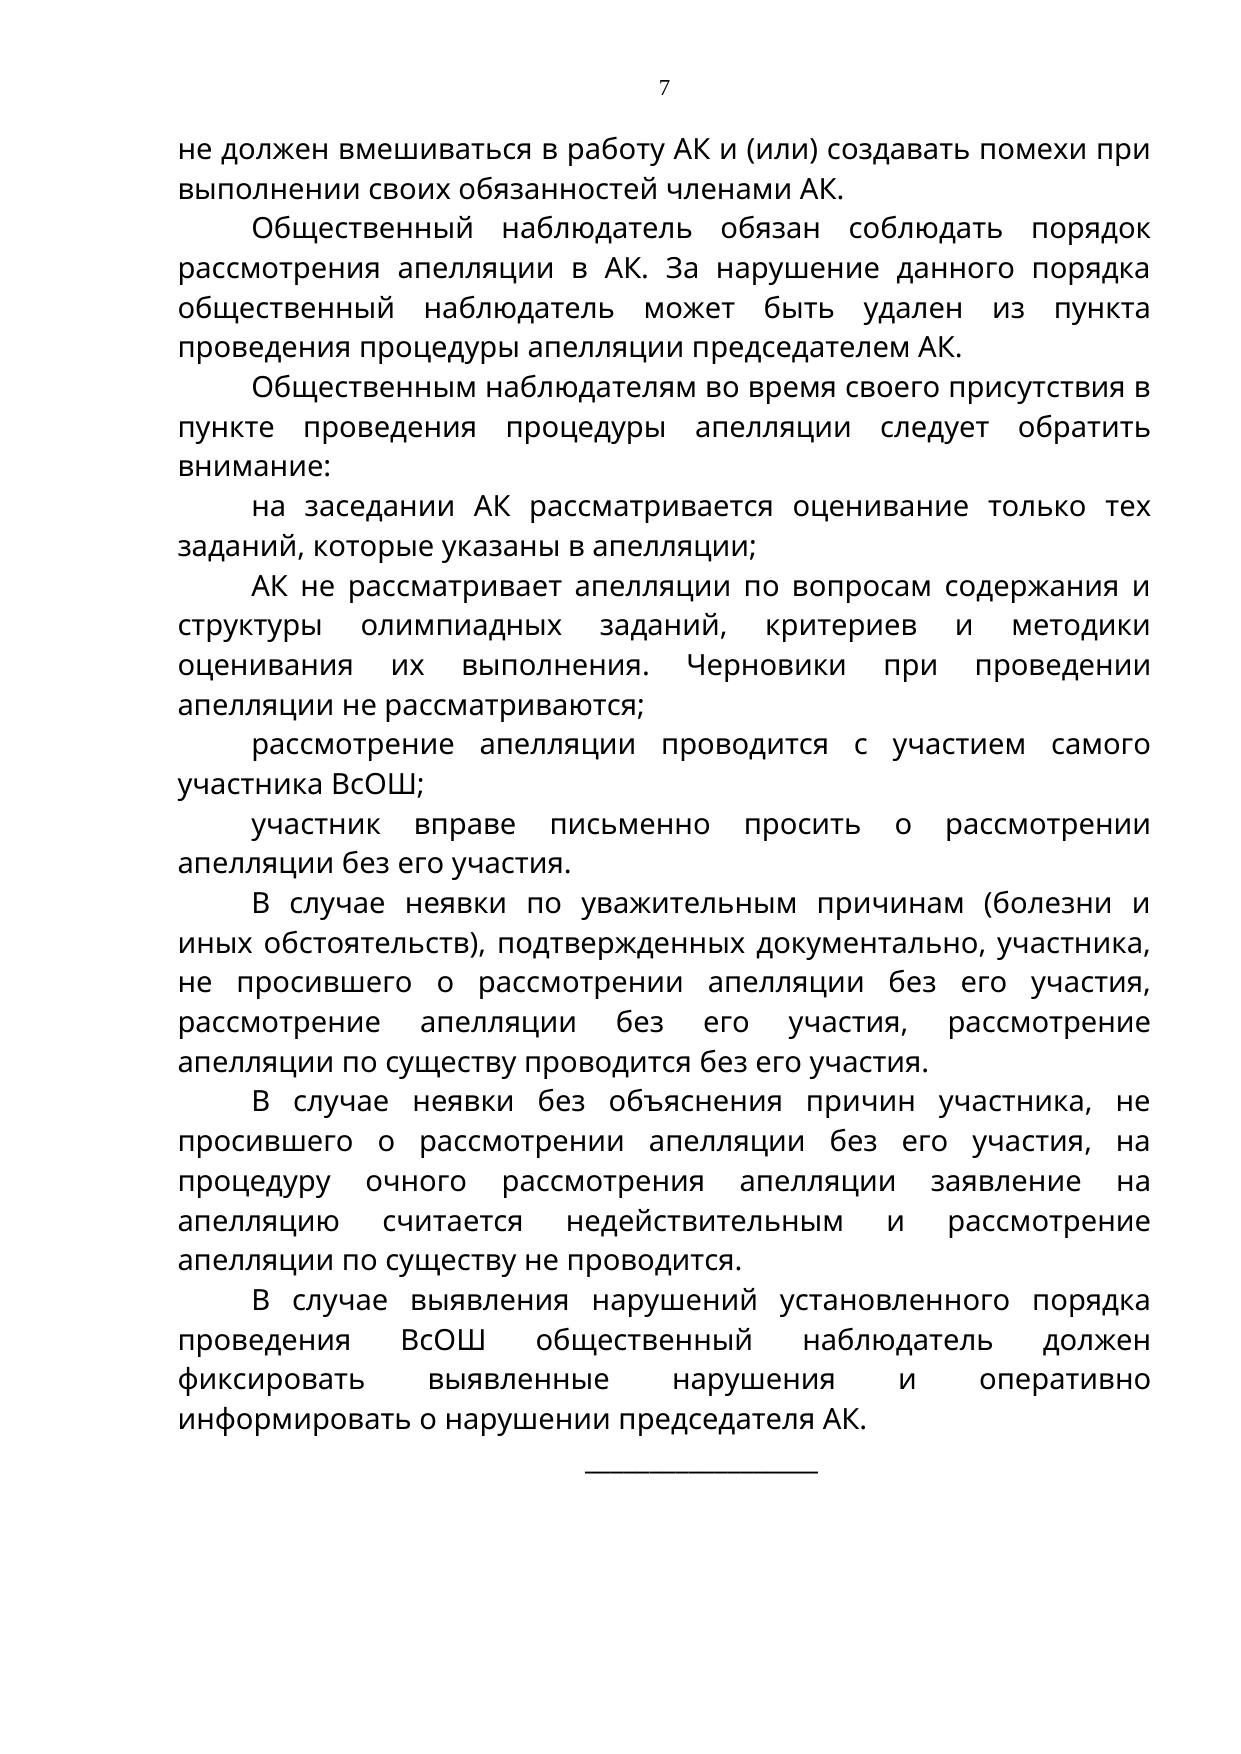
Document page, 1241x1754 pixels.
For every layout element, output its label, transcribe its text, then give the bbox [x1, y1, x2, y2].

list Общественный наблюдатель обязан соблюдать порядок рассмотрения апелляции в АК. За нарушение данного порядка общественный наблюдатель может быть удален из пункта проведения процедуры апелляции председателем АК. [177, 208, 1152, 366]
list Общественным наблюдателям во время своего присутствия в пункте проведения процедуры апелляции следует обратить внимание: [177, 366, 1152, 485]
list на заседании АК рассматривается оценивание только тех заданий, которые указаны в апелляции; [177, 485, 1152, 565]
list В случае неявки без объяснения причин участника, не просившего о рассмотрении апелляции без его участия, на процедуру очного рассмотрения апелляции заявление на апелляцию считается недействительным и рассмотрение апелляции по существу не проводится. [177, 1081, 1152, 1279]
list В случае выявления нарушений установленного порядка проведения ВсОШ общественный наблюдатель должен фиксировать выявленные нарушения и оперативно информировать о нарушении председателя АК. [177, 1279, 1152, 1438]
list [177, 128, 1152, 208]
list рассмотрение апелляции проводится с участием самого участника ВсОШ; [177, 723, 1152, 803]
list АК не рассматривает апелляции по вопросам содержания и структуры олимпиадных заданий, критериев и методики оценивания их выполнения. Черновики при проведении апелляции не рассматриваются; [177, 565, 1152, 723]
list __________________ [177, 1438, 1152, 1478]
list В случае неявки по уважительным причинам (болезни и иных обстоятельств), подтвержденных документально, участника, не просившего о рассмотрении апелляции без его участия, рассмотрение апелляции без его участия, рассмотрение апелляции по существу проводится без его участия. [177, 882, 1152, 1081]
list участник вправе письменно просить о рассмотрении апелляции без его участия. [177, 803, 1152, 882]
